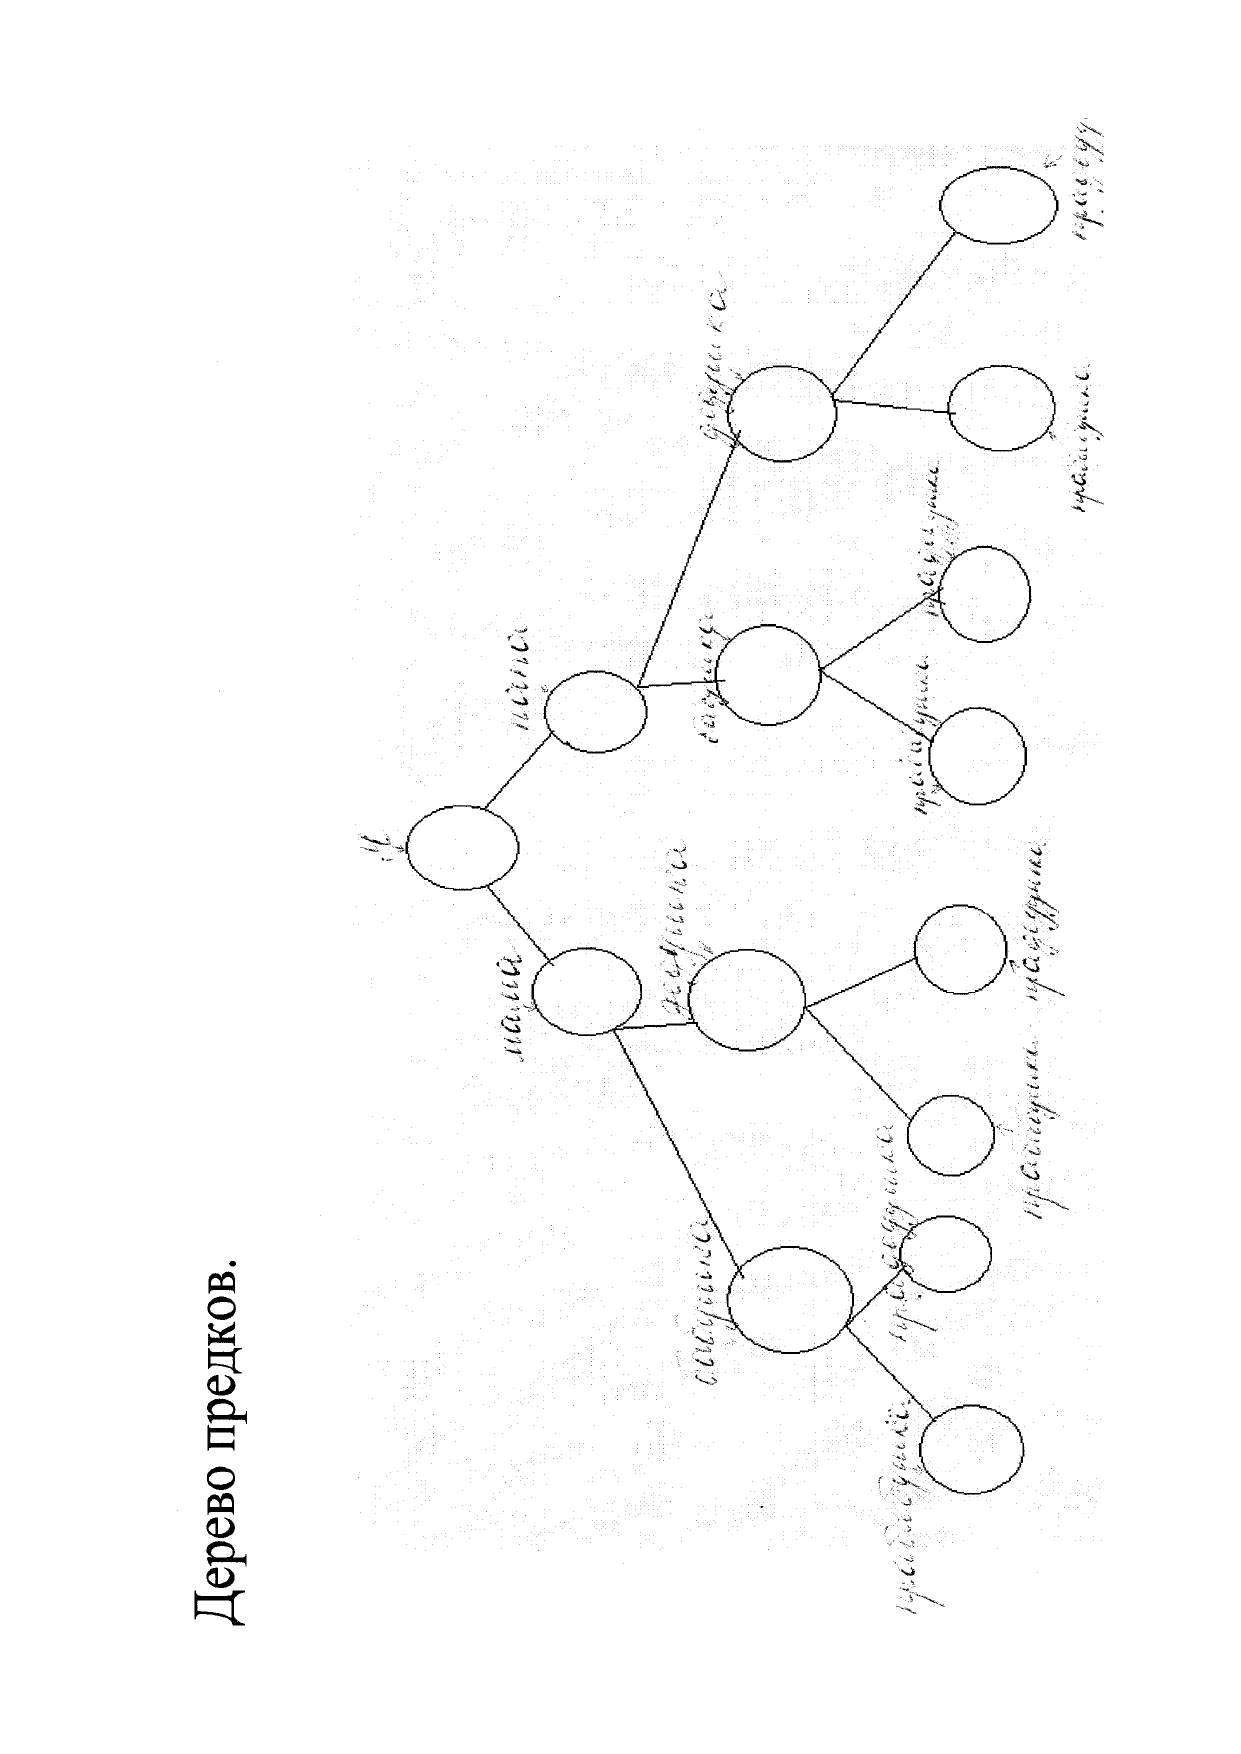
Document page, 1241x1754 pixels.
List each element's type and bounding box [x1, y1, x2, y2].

picture [177, 118, 1104, 1636]
